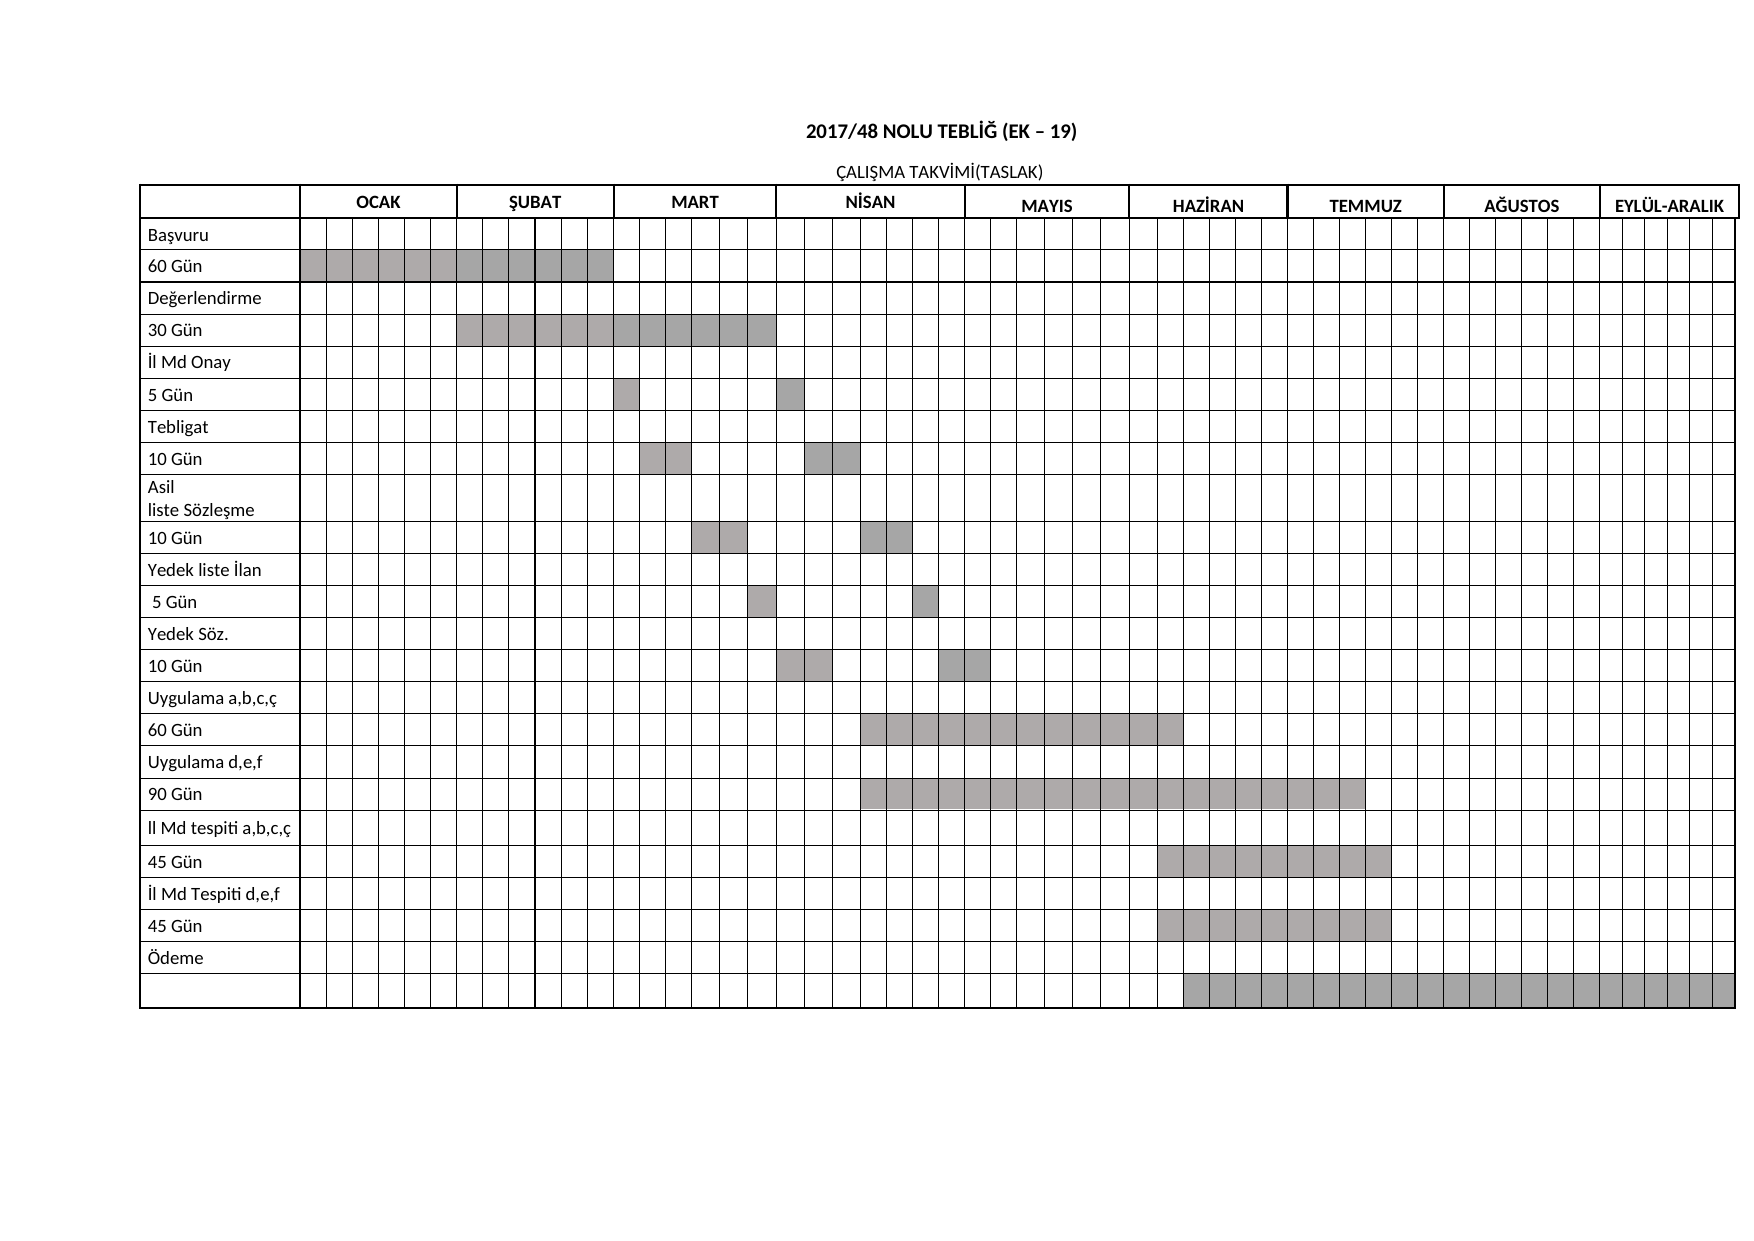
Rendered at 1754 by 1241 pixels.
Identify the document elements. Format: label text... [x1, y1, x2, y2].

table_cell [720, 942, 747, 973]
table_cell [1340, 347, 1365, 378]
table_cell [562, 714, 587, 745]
table_cell NİSAN [777, 186, 964, 217]
table_cell [379, 315, 404, 346]
table_cell [536, 250, 561, 281]
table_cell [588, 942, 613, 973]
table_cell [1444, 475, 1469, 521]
table_cell [1668, 283, 1689, 313]
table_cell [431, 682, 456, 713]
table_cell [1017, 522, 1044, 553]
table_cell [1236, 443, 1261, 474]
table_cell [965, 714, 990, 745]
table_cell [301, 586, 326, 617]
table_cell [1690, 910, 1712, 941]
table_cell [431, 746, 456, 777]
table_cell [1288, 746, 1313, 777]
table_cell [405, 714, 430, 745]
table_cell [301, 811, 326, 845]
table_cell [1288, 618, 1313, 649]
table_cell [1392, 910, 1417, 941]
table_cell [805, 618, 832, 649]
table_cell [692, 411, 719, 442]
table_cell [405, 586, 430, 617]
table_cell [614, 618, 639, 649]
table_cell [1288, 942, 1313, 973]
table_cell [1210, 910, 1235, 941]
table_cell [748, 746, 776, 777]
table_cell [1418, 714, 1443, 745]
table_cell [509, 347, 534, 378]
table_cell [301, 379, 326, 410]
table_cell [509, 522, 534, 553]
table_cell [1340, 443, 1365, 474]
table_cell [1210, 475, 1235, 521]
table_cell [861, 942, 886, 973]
table_cell [327, 283, 352, 313]
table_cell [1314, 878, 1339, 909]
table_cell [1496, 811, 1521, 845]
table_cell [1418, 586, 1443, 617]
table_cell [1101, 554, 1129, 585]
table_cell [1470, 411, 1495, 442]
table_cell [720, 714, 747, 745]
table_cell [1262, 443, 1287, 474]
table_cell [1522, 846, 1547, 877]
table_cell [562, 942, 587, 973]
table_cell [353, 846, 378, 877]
table_cell [1713, 283, 1734, 313]
table_cell [833, 219, 860, 249]
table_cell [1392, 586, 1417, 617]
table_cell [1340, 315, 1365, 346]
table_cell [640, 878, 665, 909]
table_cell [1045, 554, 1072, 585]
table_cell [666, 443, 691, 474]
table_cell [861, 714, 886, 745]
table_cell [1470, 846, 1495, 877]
table_cell [1522, 250, 1547, 281]
table_cell [379, 283, 404, 313]
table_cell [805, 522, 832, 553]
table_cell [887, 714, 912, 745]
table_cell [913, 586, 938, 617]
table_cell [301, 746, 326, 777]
table_cell [1314, 250, 1339, 281]
table_cell [640, 315, 665, 346]
table_cell [1184, 283, 1209, 313]
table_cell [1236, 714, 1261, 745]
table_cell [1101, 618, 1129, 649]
table_cell [509, 250, 534, 281]
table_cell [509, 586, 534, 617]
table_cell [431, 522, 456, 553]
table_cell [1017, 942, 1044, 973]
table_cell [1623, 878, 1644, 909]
table_cell [777, 283, 804, 313]
table_cell [483, 219, 508, 249]
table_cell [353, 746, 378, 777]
table_cell [1645, 250, 1667, 281]
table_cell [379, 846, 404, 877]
table_cell [1236, 283, 1261, 313]
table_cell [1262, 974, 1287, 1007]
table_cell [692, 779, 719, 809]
table_cell [1017, 250, 1044, 281]
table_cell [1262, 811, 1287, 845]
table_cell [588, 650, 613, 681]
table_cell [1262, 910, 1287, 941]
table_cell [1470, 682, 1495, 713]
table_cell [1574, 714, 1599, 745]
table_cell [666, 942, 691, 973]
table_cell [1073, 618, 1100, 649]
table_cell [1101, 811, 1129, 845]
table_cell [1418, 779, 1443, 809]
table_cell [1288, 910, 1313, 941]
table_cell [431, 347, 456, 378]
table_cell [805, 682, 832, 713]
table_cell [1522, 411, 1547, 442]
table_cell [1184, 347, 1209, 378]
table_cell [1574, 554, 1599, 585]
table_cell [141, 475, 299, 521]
table_cell [1548, 219, 1573, 249]
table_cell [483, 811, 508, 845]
table_cell [861, 315, 886, 346]
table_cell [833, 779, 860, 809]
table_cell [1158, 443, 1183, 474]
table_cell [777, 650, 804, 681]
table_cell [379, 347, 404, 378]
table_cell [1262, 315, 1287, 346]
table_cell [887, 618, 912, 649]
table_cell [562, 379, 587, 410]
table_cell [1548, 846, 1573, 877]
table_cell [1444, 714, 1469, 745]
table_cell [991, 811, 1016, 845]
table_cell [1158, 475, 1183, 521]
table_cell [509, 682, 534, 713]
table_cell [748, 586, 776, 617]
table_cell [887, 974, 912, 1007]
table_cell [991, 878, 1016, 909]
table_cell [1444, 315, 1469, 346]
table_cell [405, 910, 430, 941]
table_cell [1392, 250, 1417, 281]
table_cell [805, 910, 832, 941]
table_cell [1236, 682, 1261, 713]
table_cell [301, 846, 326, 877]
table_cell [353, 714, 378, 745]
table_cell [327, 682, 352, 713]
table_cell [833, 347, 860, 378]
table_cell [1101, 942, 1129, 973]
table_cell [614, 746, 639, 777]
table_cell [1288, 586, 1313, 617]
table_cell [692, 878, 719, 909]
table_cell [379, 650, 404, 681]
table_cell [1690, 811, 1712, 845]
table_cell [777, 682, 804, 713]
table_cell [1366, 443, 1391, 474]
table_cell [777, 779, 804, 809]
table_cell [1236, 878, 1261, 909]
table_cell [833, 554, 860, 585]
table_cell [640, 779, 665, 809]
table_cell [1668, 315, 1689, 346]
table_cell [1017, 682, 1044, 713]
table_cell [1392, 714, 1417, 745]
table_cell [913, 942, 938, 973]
table_cell [1366, 283, 1391, 313]
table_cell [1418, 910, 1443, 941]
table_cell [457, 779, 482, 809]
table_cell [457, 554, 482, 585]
table_cell [301, 250, 326, 281]
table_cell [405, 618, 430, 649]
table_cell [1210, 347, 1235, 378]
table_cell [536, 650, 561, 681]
table_cell [457, 283, 482, 313]
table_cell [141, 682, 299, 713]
table_cell [1073, 219, 1100, 249]
table_cell AĞUSTOS [1445, 186, 1599, 217]
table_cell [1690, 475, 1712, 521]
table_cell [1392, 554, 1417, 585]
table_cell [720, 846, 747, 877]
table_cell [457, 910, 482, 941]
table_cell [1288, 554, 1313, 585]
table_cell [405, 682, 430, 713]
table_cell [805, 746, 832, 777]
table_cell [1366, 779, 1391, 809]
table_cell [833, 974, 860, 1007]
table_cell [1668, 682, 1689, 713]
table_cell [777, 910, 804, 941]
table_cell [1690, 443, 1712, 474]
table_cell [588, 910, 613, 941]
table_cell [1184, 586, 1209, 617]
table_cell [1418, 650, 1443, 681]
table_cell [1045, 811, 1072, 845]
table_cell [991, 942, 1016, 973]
table_cell [1158, 250, 1183, 281]
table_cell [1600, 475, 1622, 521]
table_cell [431, 250, 456, 281]
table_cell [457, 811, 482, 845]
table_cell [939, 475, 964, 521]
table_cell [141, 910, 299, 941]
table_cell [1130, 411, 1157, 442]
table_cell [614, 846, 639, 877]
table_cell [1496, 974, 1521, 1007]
table_cell [1645, 219, 1667, 249]
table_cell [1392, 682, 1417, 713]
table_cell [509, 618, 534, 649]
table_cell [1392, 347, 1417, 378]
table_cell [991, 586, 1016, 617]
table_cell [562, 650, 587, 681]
table_cell [887, 219, 912, 249]
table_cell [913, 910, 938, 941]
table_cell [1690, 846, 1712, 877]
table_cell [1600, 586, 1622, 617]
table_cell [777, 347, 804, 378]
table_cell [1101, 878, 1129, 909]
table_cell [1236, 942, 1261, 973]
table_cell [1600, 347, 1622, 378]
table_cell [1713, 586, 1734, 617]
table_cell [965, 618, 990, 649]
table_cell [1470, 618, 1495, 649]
table_cell [1158, 283, 1183, 313]
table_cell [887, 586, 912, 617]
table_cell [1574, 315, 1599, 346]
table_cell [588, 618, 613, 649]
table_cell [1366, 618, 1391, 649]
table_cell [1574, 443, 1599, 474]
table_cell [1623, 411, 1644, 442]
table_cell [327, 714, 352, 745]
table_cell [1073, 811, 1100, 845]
table_cell [1184, 250, 1209, 281]
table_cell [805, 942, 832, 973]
table_cell [483, 250, 508, 281]
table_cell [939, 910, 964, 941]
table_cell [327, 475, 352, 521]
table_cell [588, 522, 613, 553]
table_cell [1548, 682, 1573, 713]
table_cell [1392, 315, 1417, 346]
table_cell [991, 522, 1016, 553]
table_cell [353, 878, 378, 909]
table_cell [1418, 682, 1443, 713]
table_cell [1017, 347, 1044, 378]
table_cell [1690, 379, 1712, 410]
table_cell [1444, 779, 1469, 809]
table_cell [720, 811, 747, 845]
table_cell MAYIS [966, 186, 1128, 217]
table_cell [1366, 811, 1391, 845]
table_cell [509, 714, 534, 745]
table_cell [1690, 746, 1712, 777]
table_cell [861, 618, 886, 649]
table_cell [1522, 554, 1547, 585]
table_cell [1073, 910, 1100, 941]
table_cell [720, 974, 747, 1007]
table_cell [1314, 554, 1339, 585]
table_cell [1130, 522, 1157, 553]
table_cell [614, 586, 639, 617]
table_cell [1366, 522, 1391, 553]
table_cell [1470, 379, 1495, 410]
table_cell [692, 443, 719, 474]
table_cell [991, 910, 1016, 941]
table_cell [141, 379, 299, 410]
table_cell [301, 219, 326, 249]
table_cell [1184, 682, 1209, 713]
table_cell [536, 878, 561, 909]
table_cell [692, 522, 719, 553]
table_cell 30 Gün [141, 315, 299, 346]
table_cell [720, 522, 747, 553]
table_cell [913, 219, 938, 249]
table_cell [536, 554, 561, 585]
table_cell [1418, 250, 1443, 281]
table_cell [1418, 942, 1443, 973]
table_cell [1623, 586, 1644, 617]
table_cell [720, 219, 747, 249]
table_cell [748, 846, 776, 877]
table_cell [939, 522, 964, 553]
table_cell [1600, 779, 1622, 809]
table_cell [991, 315, 1016, 346]
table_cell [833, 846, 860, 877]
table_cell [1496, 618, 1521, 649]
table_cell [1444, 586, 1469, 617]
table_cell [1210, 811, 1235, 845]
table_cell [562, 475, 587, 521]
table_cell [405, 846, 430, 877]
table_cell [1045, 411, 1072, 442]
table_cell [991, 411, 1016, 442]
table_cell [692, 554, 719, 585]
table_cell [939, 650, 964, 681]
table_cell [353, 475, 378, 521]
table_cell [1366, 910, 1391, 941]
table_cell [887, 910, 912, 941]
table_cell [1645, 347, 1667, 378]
table_cell [640, 219, 665, 249]
table_cell [588, 250, 613, 281]
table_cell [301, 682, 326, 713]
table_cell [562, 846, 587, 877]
table_cell [1496, 283, 1521, 313]
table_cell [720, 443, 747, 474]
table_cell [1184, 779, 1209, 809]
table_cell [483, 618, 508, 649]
table_cell [353, 250, 378, 281]
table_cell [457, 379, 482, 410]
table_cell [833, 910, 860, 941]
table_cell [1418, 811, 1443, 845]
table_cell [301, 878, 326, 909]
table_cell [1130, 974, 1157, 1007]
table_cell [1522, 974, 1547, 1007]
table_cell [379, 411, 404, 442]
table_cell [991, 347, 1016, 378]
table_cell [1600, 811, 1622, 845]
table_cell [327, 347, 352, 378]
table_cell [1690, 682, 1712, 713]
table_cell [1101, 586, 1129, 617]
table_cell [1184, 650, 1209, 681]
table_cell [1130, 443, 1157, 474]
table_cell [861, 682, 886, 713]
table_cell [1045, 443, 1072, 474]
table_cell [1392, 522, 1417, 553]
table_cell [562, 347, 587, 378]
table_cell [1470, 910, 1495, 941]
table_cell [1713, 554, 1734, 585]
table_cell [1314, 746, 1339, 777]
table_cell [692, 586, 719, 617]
table_cell [141, 186, 299, 217]
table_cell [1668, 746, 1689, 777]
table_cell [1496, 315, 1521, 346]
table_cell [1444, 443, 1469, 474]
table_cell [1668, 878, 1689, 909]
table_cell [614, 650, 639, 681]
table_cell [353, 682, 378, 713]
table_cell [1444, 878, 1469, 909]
table_cell [1288, 283, 1313, 313]
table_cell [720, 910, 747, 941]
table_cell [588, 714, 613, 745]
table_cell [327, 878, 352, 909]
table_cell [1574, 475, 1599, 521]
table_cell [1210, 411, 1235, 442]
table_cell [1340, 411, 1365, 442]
table_cell EYLÜL-ARALIK [1601, 186, 1738, 217]
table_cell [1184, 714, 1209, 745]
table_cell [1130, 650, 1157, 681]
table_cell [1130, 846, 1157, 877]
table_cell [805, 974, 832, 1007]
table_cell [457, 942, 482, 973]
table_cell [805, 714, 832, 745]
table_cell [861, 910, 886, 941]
table_cell [1314, 219, 1339, 249]
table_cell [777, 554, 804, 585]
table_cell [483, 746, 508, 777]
table_cell [1130, 315, 1157, 346]
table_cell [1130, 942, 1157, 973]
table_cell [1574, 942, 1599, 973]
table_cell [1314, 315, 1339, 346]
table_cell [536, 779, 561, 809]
table_cell [327, 315, 352, 346]
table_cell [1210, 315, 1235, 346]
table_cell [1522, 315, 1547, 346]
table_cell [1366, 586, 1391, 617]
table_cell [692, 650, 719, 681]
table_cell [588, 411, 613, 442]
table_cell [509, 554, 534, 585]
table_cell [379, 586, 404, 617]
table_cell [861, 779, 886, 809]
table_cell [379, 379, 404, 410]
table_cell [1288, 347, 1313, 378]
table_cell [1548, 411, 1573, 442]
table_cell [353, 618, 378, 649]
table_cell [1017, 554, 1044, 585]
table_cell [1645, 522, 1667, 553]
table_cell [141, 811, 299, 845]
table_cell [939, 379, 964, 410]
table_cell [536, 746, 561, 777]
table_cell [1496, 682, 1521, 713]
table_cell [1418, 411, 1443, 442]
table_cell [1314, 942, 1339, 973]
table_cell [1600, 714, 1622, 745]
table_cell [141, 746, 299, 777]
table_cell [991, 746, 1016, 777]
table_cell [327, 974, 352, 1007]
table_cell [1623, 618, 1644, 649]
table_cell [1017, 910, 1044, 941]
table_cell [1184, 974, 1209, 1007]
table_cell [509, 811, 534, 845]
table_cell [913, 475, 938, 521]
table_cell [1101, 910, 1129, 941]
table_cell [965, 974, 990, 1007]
table_cell [939, 283, 964, 313]
table_cell [457, 250, 482, 281]
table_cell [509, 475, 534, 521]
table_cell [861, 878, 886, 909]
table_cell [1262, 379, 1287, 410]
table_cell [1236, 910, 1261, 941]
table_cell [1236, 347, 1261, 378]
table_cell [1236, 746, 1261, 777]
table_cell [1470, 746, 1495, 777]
text 2017/48 NOLU TEBLİĞ (EK – 19) [148, 118, 1736, 143]
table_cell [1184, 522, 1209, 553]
table_cell [614, 219, 639, 249]
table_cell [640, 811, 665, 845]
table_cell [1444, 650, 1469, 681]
table_cell HAZİRAN [1130, 186, 1286, 217]
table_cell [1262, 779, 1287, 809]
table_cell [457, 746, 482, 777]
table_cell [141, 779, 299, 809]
table_cell [887, 315, 912, 346]
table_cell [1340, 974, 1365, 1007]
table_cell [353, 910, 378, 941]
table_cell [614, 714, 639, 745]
table_cell [1418, 283, 1443, 313]
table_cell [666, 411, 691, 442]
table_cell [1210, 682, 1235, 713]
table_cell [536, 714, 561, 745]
table_cell [1392, 283, 1417, 313]
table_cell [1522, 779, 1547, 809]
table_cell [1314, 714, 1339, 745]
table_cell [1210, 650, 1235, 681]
table_cell [991, 219, 1016, 249]
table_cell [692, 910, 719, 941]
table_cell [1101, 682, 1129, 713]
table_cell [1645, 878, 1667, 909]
table_cell [692, 283, 719, 313]
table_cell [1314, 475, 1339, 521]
table_cell [405, 250, 430, 281]
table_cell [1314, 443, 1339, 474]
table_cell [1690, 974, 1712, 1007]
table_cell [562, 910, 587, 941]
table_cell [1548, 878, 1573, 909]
table_cell [1574, 283, 1599, 313]
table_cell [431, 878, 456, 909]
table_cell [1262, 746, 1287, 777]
table_cell [748, 250, 776, 281]
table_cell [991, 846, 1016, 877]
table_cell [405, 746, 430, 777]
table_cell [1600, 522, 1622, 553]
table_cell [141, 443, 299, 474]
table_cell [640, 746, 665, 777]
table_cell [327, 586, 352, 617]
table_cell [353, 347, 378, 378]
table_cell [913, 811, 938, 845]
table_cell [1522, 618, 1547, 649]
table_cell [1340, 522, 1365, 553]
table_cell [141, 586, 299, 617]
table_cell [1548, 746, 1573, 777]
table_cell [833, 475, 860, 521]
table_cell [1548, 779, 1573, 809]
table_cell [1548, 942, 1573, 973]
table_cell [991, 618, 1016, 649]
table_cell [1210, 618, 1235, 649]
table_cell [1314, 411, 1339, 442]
table_cell [1548, 283, 1573, 313]
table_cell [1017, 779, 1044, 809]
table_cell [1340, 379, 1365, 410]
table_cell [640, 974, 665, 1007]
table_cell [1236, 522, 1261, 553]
table_cell [353, 315, 378, 346]
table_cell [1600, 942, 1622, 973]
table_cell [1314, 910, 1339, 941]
table_cell [666, 315, 691, 346]
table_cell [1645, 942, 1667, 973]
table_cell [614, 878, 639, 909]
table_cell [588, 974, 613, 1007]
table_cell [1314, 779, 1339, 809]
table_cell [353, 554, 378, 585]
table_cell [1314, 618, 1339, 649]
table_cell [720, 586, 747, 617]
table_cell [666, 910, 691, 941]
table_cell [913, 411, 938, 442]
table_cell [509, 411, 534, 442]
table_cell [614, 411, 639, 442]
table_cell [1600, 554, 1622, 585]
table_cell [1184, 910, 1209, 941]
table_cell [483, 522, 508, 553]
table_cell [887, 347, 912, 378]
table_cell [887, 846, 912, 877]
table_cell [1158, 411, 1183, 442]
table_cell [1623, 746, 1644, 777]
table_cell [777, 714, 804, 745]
table_cell [1690, 250, 1712, 281]
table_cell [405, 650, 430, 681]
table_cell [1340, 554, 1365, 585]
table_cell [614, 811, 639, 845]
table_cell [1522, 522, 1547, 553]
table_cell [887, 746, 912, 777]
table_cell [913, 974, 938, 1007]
table_cell [805, 315, 832, 346]
table_cell [1210, 283, 1235, 313]
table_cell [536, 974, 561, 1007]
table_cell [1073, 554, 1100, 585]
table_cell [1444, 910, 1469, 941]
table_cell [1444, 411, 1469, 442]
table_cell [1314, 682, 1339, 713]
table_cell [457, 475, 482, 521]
table_cell [1522, 219, 1547, 249]
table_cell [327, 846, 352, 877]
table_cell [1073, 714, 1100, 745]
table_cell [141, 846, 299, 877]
table_cell [666, 219, 691, 249]
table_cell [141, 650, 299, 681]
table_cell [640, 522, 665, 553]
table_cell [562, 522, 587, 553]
table_cell [965, 219, 990, 249]
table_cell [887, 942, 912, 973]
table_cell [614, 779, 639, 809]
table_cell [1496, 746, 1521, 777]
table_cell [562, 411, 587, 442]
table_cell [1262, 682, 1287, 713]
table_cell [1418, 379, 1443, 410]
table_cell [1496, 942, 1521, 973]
table_cell [1101, 283, 1129, 313]
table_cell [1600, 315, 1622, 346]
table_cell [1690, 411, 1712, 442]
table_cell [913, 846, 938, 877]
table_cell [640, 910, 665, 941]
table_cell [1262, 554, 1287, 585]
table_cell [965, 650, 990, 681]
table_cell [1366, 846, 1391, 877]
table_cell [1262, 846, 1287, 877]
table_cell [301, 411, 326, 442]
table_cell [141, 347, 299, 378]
table_cell [1645, 283, 1667, 313]
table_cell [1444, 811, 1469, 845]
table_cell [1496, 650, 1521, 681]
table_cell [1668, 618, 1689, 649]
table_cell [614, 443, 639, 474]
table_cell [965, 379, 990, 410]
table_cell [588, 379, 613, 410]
table_cell [562, 219, 587, 249]
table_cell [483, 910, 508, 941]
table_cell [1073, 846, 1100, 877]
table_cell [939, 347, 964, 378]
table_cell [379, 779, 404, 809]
table_cell [1600, 219, 1622, 249]
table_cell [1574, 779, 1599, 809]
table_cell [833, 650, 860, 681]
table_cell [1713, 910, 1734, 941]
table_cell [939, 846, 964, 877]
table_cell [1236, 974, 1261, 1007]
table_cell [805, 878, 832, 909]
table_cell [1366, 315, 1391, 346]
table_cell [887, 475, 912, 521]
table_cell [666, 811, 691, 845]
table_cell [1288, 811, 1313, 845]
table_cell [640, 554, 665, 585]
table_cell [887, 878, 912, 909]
table_cell [1288, 250, 1313, 281]
table_cell 60 Gün [141, 250, 299, 281]
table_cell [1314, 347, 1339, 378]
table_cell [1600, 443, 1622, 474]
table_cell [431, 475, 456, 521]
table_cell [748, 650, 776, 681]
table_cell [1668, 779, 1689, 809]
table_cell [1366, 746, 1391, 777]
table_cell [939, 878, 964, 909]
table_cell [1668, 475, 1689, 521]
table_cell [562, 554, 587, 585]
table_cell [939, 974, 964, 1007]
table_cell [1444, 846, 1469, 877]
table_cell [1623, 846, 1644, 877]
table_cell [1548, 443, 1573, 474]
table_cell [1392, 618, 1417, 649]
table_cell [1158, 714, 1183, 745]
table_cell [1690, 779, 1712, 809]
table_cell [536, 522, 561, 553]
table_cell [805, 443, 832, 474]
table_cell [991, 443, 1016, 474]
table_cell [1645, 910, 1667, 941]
table_cell [1210, 250, 1235, 281]
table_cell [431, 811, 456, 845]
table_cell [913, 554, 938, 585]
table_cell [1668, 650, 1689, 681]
table_cell [614, 250, 639, 281]
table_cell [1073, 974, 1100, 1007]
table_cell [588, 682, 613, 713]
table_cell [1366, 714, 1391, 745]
table_cell [1444, 250, 1469, 281]
table_cell [777, 219, 804, 249]
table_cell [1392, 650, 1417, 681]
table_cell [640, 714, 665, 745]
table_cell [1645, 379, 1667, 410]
table_cell [1668, 250, 1689, 281]
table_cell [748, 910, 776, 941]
table_cell [457, 219, 482, 249]
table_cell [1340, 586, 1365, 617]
table_cell [536, 283, 561, 313]
table_cell [431, 283, 456, 313]
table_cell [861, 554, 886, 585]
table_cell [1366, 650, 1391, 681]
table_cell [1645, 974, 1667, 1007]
table_cell [1470, 219, 1495, 249]
table_cell [483, 315, 508, 346]
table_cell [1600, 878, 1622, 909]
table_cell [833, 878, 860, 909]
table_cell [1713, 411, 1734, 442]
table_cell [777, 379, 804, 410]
table_cell [939, 219, 964, 249]
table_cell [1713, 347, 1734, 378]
table_cell [913, 315, 938, 346]
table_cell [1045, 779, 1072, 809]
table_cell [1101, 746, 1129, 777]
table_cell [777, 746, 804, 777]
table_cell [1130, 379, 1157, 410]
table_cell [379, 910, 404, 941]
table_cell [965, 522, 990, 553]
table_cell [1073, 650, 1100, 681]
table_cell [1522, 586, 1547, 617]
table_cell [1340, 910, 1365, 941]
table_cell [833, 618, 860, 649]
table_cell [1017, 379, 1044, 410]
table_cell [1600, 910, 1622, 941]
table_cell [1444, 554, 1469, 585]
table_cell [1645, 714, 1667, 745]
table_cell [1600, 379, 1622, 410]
table_cell [1017, 219, 1044, 249]
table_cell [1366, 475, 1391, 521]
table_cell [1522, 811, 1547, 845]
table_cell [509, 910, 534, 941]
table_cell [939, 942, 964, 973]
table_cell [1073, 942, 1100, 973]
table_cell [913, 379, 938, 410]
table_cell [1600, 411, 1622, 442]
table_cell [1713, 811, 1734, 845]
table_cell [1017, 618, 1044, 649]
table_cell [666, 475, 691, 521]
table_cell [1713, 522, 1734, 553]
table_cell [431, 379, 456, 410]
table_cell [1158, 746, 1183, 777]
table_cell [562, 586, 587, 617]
table_cell [1101, 250, 1129, 281]
table_cell [379, 250, 404, 281]
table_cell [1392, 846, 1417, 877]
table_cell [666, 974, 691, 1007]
table_cell [1073, 315, 1100, 346]
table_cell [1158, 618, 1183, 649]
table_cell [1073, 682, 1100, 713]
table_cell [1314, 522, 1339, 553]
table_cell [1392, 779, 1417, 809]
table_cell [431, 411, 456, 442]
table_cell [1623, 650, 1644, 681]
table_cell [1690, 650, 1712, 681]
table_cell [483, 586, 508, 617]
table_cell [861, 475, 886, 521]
table_cell [692, 315, 719, 346]
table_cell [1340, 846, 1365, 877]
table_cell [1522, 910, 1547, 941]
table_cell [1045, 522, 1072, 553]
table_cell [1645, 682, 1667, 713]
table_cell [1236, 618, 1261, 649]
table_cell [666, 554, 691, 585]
table_cell [1470, 283, 1495, 313]
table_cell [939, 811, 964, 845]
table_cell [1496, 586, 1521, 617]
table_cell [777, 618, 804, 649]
table_cell [1073, 283, 1100, 313]
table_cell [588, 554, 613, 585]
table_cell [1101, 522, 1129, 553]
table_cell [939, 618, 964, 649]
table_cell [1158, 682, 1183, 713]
table_cell [833, 283, 860, 313]
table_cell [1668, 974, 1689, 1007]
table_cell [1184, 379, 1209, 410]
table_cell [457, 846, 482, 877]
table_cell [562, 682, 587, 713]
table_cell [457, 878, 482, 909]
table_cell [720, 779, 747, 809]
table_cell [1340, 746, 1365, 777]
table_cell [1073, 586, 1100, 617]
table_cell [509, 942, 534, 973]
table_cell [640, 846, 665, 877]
table_cell [1496, 250, 1521, 281]
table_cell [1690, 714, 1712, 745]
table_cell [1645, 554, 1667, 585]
table_cell [861, 250, 886, 281]
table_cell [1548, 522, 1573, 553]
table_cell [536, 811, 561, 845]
table_cell [1366, 219, 1391, 249]
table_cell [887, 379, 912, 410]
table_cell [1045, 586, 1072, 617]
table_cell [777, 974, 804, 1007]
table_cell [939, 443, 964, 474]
table_cell [379, 219, 404, 249]
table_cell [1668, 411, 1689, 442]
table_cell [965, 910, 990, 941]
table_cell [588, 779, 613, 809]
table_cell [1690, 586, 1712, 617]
table_cell [1340, 283, 1365, 313]
table_cell [1314, 283, 1339, 313]
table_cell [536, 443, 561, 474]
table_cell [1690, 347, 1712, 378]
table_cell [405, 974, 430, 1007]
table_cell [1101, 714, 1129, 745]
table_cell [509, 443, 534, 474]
table_cell Başvuru [141, 219, 299, 249]
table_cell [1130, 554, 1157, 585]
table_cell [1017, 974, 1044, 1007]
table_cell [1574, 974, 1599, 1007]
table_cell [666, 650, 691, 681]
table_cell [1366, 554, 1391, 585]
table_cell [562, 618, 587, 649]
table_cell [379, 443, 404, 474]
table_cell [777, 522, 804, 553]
table_cell [1236, 219, 1261, 249]
table_cell [1713, 250, 1734, 281]
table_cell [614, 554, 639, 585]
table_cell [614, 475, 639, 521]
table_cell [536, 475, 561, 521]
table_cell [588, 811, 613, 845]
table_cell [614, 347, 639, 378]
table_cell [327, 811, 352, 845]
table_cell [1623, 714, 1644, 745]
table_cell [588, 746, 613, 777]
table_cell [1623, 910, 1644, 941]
table_cell [640, 283, 665, 313]
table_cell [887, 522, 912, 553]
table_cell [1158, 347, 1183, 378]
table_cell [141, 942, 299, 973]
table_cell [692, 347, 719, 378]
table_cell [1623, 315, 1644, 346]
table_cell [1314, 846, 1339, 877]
table_cell [692, 219, 719, 249]
table_cell [1418, 219, 1443, 249]
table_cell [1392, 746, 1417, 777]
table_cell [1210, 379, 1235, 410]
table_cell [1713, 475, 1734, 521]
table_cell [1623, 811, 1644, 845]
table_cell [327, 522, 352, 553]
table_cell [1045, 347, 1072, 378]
table_cell [1574, 250, 1599, 281]
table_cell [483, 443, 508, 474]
table_cell [431, 219, 456, 249]
table_cell [965, 250, 990, 281]
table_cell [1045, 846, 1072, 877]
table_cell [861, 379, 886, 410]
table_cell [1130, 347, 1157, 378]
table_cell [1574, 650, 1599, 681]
table_cell [861, 219, 886, 249]
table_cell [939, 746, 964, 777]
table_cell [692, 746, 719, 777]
table_cell [833, 315, 860, 346]
table_cell [588, 315, 613, 346]
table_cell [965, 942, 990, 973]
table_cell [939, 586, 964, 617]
table_cell [861, 283, 886, 313]
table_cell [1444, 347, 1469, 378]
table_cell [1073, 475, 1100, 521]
table_cell [405, 315, 430, 346]
table_cell [1366, 250, 1391, 281]
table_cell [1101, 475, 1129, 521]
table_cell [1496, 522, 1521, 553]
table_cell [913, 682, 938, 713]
table_cell [991, 250, 1016, 281]
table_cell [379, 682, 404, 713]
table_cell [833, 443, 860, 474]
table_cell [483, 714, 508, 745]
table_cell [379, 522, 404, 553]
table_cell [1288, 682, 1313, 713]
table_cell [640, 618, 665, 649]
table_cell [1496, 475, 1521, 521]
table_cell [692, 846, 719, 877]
table_cell [1574, 219, 1599, 249]
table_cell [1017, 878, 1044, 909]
table_cell [1130, 219, 1157, 249]
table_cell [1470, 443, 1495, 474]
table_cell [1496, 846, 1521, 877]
table_cell [483, 283, 508, 313]
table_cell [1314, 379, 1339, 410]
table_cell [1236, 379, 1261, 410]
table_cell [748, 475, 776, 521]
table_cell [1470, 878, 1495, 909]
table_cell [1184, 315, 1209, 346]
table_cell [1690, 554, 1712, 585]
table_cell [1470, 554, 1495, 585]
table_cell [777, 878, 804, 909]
table_cell [720, 250, 747, 281]
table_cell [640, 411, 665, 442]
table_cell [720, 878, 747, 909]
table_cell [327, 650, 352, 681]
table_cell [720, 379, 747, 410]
table_cell [353, 219, 378, 249]
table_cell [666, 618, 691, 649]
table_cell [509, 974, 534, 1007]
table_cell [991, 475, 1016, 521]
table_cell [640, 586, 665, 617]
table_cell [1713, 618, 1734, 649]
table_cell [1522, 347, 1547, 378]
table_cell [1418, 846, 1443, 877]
table_cell [301, 315, 326, 346]
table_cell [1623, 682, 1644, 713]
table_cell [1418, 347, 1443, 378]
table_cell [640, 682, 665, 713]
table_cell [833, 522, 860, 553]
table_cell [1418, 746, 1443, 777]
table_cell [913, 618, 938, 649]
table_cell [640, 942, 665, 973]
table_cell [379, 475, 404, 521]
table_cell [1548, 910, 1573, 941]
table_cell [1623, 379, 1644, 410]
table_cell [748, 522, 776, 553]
table_cell MART [615, 186, 775, 217]
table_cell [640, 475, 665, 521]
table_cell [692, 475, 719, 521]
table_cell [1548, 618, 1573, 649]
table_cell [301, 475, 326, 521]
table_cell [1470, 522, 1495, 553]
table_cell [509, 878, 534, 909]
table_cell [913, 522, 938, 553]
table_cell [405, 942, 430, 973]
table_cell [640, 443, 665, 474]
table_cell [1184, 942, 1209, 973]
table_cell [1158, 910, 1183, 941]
table_cell [748, 219, 776, 249]
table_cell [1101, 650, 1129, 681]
table_cell [509, 219, 534, 249]
table_cell [1690, 219, 1712, 249]
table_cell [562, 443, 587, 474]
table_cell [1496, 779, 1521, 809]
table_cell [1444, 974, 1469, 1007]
table_cell [405, 219, 430, 249]
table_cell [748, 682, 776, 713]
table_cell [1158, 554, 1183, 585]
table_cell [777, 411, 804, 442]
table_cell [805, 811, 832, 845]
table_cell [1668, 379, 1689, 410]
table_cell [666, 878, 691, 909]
table_cell [1623, 250, 1644, 281]
table_cell [1101, 315, 1129, 346]
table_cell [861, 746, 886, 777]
table_cell [1668, 219, 1689, 249]
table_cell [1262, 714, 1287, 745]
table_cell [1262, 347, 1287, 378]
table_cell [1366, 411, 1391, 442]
table_cell [1600, 250, 1622, 281]
table_cell [1184, 219, 1209, 249]
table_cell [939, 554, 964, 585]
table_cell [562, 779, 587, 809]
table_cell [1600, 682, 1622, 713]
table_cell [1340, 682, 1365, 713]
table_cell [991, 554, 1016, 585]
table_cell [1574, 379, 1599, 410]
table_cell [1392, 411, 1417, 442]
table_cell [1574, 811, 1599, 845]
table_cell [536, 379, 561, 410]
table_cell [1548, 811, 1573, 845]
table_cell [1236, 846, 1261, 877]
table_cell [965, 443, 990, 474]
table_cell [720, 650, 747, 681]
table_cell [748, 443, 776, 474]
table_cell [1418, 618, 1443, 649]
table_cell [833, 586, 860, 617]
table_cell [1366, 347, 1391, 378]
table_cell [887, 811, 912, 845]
table_cell [1262, 283, 1287, 313]
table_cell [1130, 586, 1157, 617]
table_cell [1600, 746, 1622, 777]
table_cell [1713, 219, 1734, 249]
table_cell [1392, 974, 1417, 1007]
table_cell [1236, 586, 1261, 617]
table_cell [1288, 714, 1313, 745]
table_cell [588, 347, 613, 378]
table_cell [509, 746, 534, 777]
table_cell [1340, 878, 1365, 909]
table_cell [1444, 219, 1469, 249]
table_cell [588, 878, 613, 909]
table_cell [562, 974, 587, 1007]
table_cell [833, 250, 860, 281]
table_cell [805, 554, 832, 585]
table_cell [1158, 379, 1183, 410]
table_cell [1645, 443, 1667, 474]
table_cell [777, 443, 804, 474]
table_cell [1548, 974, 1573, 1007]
table_cell [1623, 219, 1644, 249]
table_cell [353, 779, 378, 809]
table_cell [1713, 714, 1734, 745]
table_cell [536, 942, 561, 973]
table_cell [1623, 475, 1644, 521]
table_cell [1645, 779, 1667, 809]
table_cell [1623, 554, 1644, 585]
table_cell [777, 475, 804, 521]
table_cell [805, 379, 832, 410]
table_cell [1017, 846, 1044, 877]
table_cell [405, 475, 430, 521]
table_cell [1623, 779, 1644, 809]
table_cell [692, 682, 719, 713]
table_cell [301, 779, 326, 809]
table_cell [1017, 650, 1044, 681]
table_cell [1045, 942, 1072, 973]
table_cell [1444, 283, 1469, 313]
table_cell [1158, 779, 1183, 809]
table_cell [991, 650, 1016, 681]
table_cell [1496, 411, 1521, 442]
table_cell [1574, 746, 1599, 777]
table_cell [1262, 219, 1287, 249]
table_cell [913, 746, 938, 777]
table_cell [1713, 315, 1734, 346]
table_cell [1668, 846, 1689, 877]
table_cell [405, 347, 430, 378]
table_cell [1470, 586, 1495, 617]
table_cell [536, 315, 561, 346]
table_cell [777, 250, 804, 281]
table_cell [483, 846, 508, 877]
table_cell [692, 250, 719, 281]
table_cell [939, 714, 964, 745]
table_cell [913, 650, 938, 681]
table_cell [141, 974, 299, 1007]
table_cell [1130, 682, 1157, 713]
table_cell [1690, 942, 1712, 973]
table_cell [562, 283, 587, 313]
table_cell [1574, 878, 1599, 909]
table_cell [614, 283, 639, 313]
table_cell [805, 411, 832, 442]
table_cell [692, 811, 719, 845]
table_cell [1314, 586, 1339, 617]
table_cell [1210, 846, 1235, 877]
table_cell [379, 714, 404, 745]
table_cell [1130, 283, 1157, 313]
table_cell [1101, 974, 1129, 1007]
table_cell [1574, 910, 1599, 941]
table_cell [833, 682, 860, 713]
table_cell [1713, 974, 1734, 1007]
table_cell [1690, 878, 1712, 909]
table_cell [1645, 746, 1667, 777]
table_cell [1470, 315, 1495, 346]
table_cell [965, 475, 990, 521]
table_cell [327, 250, 352, 281]
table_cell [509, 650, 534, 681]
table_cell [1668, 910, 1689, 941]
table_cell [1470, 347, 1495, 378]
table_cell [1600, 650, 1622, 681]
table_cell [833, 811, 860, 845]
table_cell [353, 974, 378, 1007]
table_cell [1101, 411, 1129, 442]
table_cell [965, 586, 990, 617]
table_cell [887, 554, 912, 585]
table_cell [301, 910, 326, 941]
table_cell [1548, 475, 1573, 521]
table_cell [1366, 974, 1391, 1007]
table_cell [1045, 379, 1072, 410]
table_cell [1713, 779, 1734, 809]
table_cell [965, 315, 990, 346]
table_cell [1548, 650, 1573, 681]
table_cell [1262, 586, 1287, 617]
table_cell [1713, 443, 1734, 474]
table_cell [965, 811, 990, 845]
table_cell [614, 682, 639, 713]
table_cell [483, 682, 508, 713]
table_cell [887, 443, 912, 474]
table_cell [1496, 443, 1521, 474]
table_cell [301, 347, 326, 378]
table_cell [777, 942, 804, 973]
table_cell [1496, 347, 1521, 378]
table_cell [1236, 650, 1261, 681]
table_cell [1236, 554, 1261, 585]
table_cell [748, 315, 776, 346]
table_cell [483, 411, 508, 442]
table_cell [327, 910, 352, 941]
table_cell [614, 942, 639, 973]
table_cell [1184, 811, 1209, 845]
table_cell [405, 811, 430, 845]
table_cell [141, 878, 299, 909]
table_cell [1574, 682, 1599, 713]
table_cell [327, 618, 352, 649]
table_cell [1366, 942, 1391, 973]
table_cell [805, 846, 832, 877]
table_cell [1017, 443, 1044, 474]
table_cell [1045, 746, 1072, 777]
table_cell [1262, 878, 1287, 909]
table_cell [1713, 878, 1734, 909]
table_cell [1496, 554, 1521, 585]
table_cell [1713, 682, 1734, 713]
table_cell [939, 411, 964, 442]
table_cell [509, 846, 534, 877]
table_cell [887, 283, 912, 313]
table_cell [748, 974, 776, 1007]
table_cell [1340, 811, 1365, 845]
table_cell [913, 250, 938, 281]
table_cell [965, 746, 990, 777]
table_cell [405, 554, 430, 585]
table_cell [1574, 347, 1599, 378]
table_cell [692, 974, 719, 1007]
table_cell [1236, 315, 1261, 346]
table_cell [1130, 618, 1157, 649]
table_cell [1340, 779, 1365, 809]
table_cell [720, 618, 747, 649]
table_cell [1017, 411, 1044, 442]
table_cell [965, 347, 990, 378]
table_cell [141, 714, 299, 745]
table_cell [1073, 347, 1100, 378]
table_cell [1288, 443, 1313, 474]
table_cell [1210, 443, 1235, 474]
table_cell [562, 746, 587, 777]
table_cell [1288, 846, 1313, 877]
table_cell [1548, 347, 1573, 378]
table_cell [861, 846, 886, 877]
table_cell [939, 250, 964, 281]
table_cell [805, 250, 832, 281]
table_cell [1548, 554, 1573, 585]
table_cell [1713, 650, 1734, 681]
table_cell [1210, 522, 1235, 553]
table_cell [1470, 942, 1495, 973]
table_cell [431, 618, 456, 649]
table_cell [614, 315, 639, 346]
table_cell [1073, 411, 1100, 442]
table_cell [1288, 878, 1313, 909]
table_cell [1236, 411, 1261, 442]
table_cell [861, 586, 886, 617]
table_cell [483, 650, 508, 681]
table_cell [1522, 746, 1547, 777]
table_cell [1690, 283, 1712, 313]
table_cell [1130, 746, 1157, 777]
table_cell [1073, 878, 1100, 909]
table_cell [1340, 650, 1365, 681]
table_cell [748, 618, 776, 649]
table_cell TEMMUZ [1289, 186, 1443, 217]
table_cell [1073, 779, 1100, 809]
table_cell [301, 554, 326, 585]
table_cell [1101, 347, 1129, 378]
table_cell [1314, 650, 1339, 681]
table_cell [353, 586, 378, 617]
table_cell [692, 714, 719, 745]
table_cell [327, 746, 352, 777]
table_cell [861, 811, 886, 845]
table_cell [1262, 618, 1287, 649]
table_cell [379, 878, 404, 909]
table_cell [748, 283, 776, 313]
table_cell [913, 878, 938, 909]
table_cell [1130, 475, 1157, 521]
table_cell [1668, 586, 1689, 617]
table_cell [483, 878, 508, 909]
table_cell [1236, 250, 1261, 281]
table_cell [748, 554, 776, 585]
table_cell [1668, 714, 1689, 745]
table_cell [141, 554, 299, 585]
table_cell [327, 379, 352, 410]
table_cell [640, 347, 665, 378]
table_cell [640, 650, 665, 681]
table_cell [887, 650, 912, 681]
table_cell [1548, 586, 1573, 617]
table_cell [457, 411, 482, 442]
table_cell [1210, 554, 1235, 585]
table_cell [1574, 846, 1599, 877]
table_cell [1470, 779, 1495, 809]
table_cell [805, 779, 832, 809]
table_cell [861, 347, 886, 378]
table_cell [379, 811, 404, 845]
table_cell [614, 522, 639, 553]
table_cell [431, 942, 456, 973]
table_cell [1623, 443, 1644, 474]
table_cell [1130, 250, 1157, 281]
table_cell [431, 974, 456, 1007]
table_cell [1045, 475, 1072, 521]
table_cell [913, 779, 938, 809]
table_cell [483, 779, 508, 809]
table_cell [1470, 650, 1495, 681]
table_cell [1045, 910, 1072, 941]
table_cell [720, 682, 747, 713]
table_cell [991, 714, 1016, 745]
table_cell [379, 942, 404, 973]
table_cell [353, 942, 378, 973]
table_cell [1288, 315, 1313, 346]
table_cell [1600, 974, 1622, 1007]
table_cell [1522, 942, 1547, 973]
table_cell [405, 283, 430, 313]
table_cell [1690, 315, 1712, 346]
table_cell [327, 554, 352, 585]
table_cell [1340, 219, 1365, 249]
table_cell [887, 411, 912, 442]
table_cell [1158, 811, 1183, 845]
table_cell [965, 283, 990, 313]
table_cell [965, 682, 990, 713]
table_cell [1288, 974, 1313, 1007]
table_cell [939, 315, 964, 346]
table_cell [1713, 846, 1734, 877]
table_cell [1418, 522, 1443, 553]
table_cell [509, 315, 534, 346]
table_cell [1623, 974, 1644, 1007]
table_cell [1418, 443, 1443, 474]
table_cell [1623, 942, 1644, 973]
table_cell [1101, 219, 1129, 249]
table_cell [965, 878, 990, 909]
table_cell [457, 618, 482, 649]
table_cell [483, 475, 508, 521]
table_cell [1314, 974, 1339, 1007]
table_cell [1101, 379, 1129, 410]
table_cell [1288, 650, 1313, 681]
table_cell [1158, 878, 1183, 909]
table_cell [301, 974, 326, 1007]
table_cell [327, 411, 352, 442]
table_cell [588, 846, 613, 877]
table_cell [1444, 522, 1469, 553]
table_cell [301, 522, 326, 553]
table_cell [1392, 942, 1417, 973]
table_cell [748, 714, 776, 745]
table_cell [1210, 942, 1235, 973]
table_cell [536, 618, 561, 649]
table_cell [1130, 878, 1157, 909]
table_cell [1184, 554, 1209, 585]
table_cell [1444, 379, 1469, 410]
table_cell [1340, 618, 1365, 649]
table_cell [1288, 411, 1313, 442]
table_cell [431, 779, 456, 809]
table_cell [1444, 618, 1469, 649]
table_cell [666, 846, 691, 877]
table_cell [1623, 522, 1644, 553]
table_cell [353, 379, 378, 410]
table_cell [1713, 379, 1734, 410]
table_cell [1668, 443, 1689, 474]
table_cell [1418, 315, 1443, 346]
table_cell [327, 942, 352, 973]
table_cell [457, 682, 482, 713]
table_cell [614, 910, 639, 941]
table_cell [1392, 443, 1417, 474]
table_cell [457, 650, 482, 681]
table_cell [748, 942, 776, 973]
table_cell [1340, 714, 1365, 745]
table_cell [1045, 283, 1072, 313]
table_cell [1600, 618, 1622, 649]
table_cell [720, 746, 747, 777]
table_cell [805, 283, 832, 313]
table_cell [1340, 250, 1365, 281]
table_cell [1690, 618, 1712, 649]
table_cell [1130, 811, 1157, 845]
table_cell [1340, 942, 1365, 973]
table_cell [666, 250, 691, 281]
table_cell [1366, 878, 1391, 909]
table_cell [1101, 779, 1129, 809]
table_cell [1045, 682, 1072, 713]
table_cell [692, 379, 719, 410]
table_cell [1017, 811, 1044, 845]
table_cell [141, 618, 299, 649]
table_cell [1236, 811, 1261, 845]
table_cell [991, 283, 1016, 313]
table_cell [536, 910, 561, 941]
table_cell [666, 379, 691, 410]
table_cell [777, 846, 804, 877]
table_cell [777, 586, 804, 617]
table_cell [805, 219, 832, 249]
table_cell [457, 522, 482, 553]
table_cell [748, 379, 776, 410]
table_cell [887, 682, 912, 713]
table_cell [1548, 250, 1573, 281]
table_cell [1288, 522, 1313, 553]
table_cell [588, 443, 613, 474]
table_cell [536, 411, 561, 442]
table_cell [1045, 219, 1072, 249]
table_cell [509, 283, 534, 313]
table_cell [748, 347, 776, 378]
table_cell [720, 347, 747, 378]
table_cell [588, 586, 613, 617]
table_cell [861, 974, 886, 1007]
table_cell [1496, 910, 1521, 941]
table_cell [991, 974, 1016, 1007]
table_cell OCAK [301, 186, 456, 217]
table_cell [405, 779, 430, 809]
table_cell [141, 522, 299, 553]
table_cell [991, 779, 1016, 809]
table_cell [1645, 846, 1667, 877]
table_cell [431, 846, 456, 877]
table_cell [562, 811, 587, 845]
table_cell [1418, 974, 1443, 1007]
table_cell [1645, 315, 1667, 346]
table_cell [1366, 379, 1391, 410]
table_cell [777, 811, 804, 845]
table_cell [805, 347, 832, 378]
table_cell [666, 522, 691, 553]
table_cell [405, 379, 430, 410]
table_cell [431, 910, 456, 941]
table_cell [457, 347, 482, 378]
table_cell [327, 219, 352, 249]
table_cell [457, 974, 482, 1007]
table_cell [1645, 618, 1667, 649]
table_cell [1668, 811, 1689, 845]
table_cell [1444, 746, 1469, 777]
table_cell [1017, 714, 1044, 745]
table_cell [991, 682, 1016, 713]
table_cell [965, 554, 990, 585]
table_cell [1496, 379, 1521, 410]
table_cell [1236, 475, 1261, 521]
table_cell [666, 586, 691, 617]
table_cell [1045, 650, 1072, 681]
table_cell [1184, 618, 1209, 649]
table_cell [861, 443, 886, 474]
table_cell [720, 315, 747, 346]
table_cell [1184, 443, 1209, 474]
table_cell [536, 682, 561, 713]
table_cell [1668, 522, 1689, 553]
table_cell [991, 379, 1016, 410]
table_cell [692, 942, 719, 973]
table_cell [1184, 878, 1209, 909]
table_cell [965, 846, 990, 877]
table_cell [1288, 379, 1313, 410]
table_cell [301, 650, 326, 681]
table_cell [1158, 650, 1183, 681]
table_cell [1288, 219, 1313, 249]
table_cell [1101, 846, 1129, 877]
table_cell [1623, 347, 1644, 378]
table_cell [431, 315, 456, 346]
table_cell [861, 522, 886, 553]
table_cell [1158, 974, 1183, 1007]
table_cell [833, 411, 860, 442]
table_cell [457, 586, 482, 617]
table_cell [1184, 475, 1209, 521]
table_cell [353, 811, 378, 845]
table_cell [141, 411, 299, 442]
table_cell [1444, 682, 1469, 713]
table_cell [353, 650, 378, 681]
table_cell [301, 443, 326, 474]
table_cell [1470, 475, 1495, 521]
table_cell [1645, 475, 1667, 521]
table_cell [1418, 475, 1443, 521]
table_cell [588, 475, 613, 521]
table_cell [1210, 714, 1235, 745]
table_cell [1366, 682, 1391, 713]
table_cell [536, 219, 561, 249]
table_cell [777, 315, 804, 346]
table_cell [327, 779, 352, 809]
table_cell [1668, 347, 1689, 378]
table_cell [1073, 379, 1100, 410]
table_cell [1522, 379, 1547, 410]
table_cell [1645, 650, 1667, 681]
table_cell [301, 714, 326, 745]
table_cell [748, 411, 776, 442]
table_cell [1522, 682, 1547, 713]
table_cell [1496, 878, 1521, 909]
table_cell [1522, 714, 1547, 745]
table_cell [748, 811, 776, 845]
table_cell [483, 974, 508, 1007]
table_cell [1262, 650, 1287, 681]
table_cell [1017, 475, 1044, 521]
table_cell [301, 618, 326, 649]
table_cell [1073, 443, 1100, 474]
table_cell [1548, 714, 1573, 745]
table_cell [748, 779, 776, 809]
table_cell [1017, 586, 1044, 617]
table_cell [1600, 283, 1622, 313]
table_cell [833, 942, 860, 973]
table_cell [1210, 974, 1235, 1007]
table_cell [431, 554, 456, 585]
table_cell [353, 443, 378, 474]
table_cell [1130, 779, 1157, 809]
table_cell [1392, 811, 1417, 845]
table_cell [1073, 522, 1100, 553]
table_cell [887, 250, 912, 281]
table_cell Değerlendirme [141, 283, 299, 313]
table_cell [1017, 283, 1044, 313]
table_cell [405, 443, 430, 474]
table_cell [1470, 250, 1495, 281]
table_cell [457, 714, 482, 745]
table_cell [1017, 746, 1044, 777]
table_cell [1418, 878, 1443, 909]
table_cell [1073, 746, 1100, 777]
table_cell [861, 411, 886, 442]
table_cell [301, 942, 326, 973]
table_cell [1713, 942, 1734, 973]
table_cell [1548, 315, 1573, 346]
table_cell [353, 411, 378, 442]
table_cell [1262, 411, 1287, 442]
table_cell [1158, 315, 1183, 346]
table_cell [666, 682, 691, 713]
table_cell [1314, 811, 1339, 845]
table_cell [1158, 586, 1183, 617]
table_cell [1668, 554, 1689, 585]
table_header ÇALIŞMA TAKVİMİ(TASLAK) [140, 150, 1739, 183]
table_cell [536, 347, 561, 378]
table_cell [1522, 283, 1547, 313]
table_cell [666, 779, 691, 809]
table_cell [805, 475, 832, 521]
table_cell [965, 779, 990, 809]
table_cell [720, 283, 747, 313]
table_cell [913, 283, 938, 313]
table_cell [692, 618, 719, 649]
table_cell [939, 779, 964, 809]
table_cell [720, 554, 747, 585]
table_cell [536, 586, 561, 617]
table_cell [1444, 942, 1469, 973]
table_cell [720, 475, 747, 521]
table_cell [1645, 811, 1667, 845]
table_cell [588, 283, 613, 313]
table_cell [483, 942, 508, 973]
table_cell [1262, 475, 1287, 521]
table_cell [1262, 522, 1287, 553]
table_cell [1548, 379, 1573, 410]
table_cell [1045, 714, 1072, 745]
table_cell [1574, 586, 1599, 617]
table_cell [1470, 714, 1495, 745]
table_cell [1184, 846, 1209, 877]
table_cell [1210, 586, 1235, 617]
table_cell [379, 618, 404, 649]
table_cell [353, 283, 378, 313]
table_cell [562, 250, 587, 281]
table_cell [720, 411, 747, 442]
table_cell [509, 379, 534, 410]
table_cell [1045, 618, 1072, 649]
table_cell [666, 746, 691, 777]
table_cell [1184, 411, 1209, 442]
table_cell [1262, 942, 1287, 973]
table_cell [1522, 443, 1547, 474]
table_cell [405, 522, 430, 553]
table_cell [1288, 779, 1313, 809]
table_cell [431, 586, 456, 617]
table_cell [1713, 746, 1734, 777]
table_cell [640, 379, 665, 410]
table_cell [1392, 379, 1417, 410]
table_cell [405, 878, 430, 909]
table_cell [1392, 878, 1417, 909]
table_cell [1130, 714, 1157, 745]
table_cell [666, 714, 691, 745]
table_cell [1210, 219, 1235, 249]
table_cell [640, 250, 665, 281]
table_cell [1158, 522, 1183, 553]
table_cell [666, 283, 691, 313]
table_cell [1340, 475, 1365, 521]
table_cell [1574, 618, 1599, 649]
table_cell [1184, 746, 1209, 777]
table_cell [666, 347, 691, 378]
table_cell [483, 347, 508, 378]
table_cell [1017, 315, 1044, 346]
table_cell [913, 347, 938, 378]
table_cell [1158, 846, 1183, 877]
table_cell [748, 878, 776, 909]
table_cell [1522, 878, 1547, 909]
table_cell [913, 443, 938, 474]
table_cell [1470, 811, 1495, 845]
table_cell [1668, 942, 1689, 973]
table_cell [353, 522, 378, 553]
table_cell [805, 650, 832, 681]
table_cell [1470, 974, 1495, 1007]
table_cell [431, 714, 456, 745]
table_cell [1392, 219, 1417, 249]
table_cell [588, 219, 613, 249]
table_cell [1073, 250, 1100, 281]
table_cell [562, 315, 587, 346]
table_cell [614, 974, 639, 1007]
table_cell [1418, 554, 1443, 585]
table_cell ŞUBAT [458, 186, 613, 217]
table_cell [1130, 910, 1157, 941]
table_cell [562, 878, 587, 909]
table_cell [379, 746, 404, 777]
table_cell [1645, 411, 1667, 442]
table_cell [1045, 315, 1072, 346]
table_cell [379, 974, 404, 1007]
table_cell [457, 315, 482, 346]
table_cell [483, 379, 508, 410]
table_cell [1623, 283, 1644, 313]
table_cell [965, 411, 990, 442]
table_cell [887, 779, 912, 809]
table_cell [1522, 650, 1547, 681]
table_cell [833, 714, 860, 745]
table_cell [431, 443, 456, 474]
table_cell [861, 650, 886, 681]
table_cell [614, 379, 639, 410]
table_cell [1496, 219, 1521, 249]
table_cell [1158, 219, 1183, 249]
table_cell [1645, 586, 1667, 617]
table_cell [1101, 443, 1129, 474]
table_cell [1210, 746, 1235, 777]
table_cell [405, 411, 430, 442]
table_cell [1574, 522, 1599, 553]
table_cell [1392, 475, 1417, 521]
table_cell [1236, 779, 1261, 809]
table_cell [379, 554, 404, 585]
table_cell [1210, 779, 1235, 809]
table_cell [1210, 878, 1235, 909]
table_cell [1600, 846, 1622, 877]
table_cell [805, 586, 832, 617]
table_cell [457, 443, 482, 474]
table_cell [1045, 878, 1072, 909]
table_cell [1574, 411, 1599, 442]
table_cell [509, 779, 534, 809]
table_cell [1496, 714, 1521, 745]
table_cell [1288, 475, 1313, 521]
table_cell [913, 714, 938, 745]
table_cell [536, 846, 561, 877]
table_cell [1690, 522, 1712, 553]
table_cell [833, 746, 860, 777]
table_cell [301, 283, 326, 313]
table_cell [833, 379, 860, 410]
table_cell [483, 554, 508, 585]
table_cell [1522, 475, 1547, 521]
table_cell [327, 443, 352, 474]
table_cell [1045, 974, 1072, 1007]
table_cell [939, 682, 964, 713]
table_cell [1045, 250, 1072, 281]
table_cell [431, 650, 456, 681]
table_cell [1262, 250, 1287, 281]
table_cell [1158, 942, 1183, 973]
